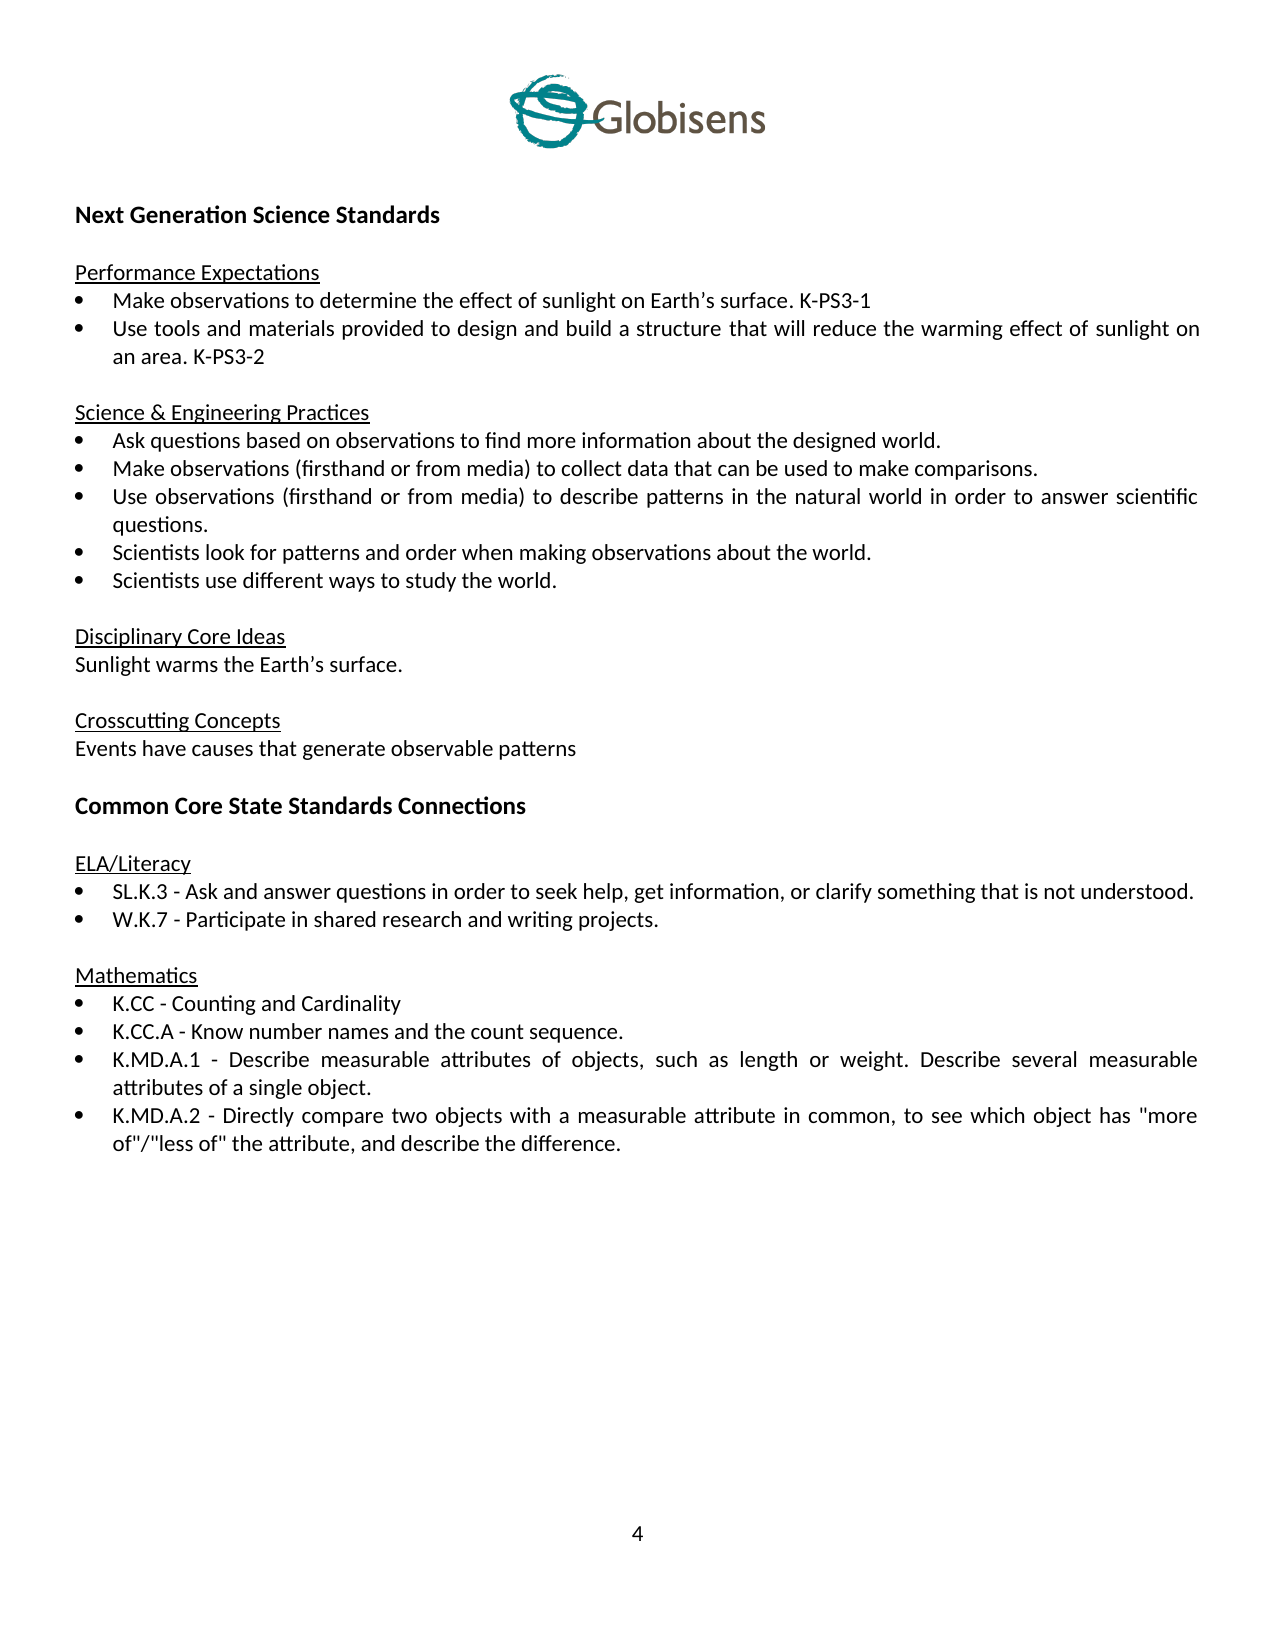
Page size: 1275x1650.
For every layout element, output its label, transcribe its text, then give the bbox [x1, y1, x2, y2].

list Make observations to determine the effect of sunlight on Earth’s surface. K-PS3-1 [75, 286, 1200, 314]
text Science & Engineering Practices [75, 398, 1200, 426]
list Use tools and materials provided to design and build a structure that will reduce the warming effect of sunlight on an area. K-PS3-2 [75, 314, 1200, 370]
list SL.K.3 - Ask and answer questions in order to seek help, get information, or clarify something that is not understood. [75, 877, 1200, 905]
text Common Core State Standards Connections [75, 790, 1200, 821]
list K.CC.A - Know number names and the count sequence. [75, 1017, 1200, 1045]
list W.K.7 - Participate in shared research and writing projects. [75, 905, 1200, 933]
list Scientists use different ways to study the world. [75, 566, 1200, 594]
list Ask questions based on observations to find more information about the designed world. [75, 426, 1200, 454]
text Next Generation Science Standards [75, 199, 1200, 230]
text Sunlight warms the Earth’s surface. [75, 650, 1200, 678]
text ELA/Literacy [75, 849, 1200, 877]
text Performance Expectations [75, 258, 1200, 286]
list Use observations (firsthand or from media) to describe patterns in the natural world in order to answer scientific questions. [75, 482, 1200, 538]
list K.CC - Counting and Cardinality [75, 989, 1200, 1017]
list Make observations (firsthand or from media) to collect data that can be used to make comparisons. [75, 454, 1200, 482]
text Events have causes that generate observable patterns [75, 734, 1200, 762]
text Crosscutting Concepts [75, 706, 1200, 734]
list Scientists look for patterns and order when making observations about the world. [75, 538, 1200, 566]
picture [509, 74, 766, 149]
list K.MD.A.1 - Describe measurable attributes of objects, such as length or weight. Describe several measurable attributes of a single object. [75, 1045, 1200, 1101]
text Disciplinary Core Ideas [75, 622, 1200, 650]
list K.MD.A.2 - Directly compare two objects with a measurable attribute in common, to see which object has "more of"/"less of" the attribute, and describe the difference. [75, 1101, 1200, 1157]
text Mathematics [75, 961, 1200, 989]
